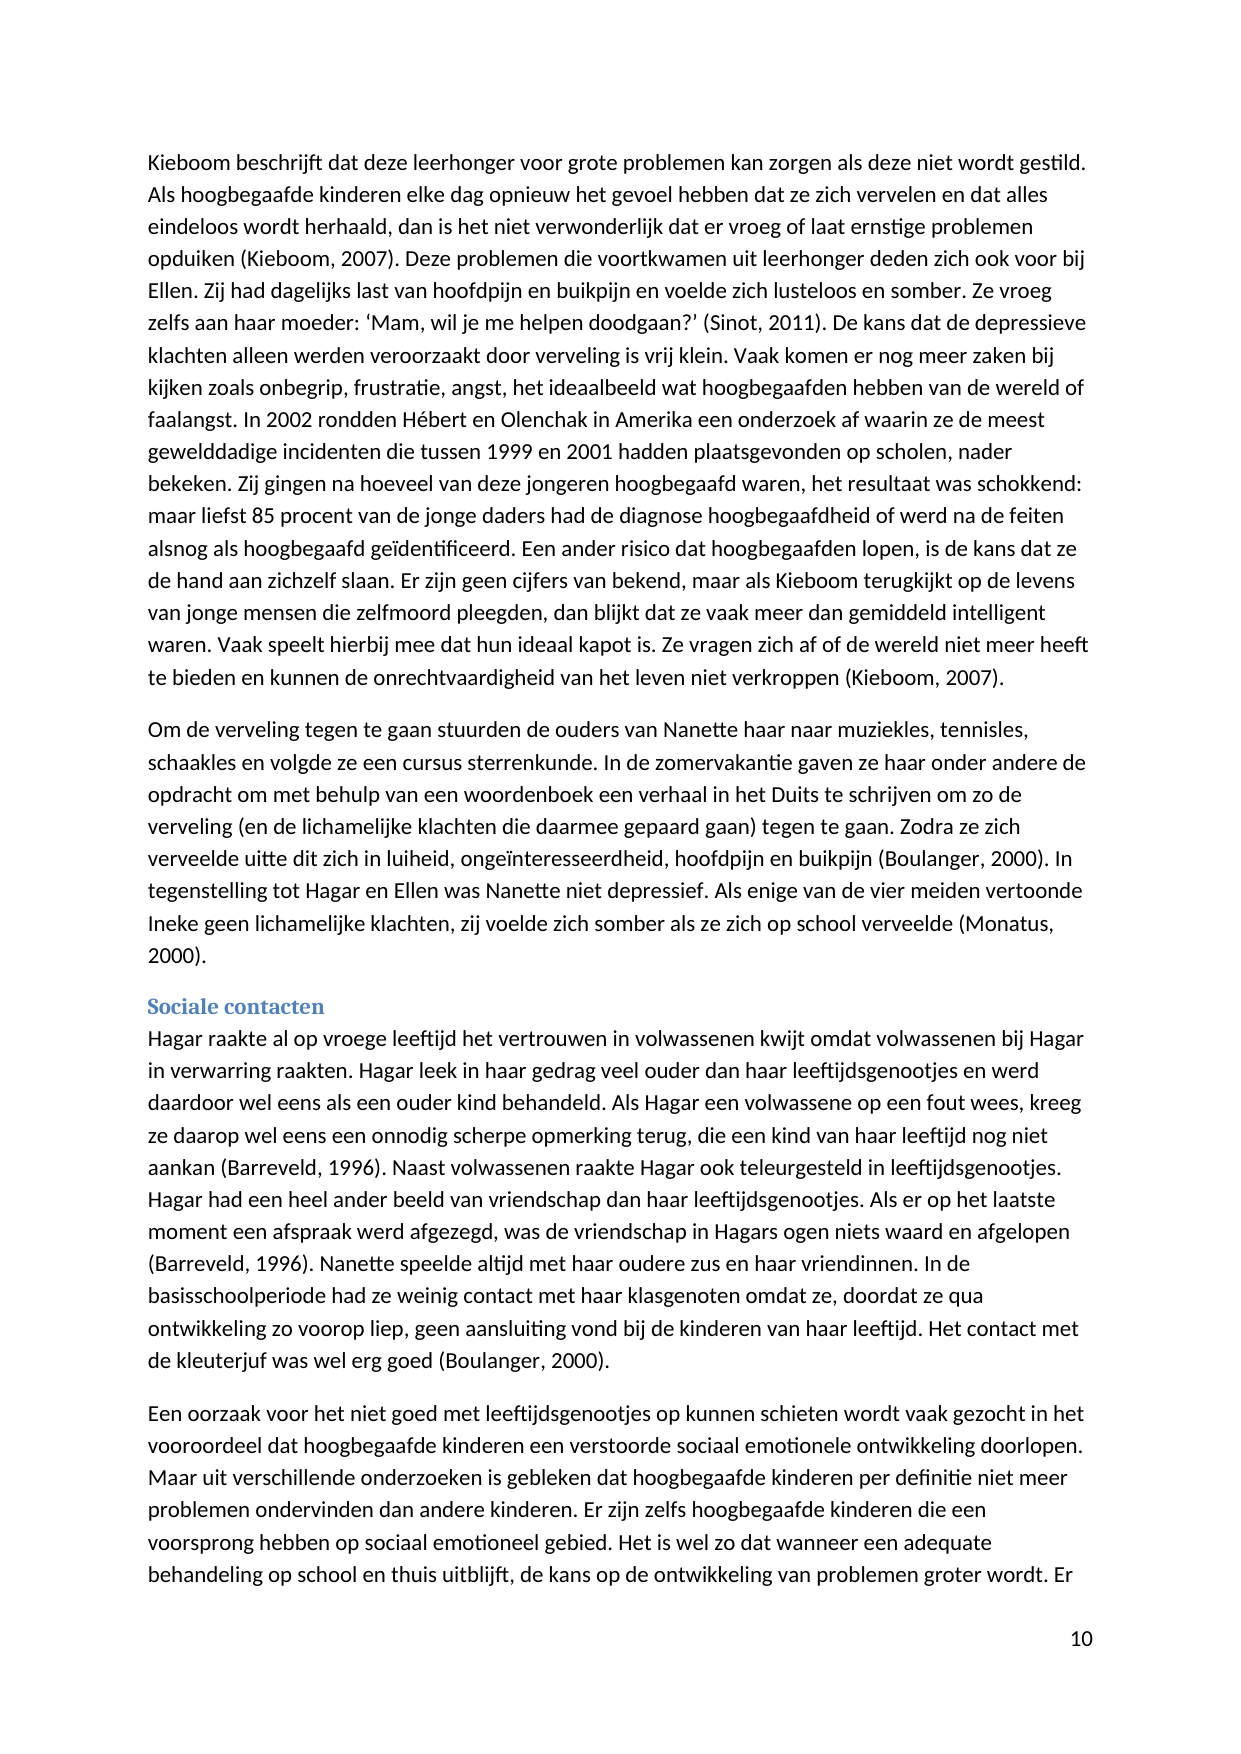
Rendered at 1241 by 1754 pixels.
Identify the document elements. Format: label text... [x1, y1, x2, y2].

text Om de verveling tegen te gaan stuurden de ouders van Nanette haar naar muziekles, tennisles, schaakles en volgde ze een cursus sterrenkunde. In de zomervakantie gaven ze haar onder andere de opdracht om met behulp van een woordenboek een verhaal in het Duits te schrijven om zo de verveling (en de lichamelijke klachten die daarmee gepaard gaan) tegen te gaan. Zodra ze zich verveelde uitte dit zich in luiheid, ongeïnteresseerdheid, hoofdpijn en buikpijn (Boulanger, 2000). In tegenstelling tot Hagar en Ellen was Nanette niet depressief. Als enige van de vier meiden vertoonde Ineke geen lichamelijke klachten, zij voelde zich somber als ze zich op school verveelde (Monatus, 2000). [148, 716, 1093, 969]
text Hagar raakte al op vroege leeftijd het vertrouwen in volwassenen kwijt omdat volwassenen bij Hagar in verwarring raakten. Hagar leek in haar gedrag veel ouder dan haar leeftijdsgenootjes en werd daardoor wel eens als een ouder kind behandeld. Als Hagar een volwassene op een fout wees, kreeg ze daarop wel eens een onnodig scherpe opmerking terug, die een kind van haar leeftijd nog niet aankan (Barreveld, 1996). Naast volwassenen raakte Hagar ook teleurgesteld in leeftijdsgenootjes. Hagar had een heel ander beeld van vriendschap dan haar leeftijdsgenootjes. Als er op het laatste moment een afspraak werd afgezegd, was de vriendschap in Hagars ogen niets waard en afgelopen (Barreveld, 1996). Nanette speelde altijd met haar oudere zus en haar vriendinnen. In de basisschoolperiode had ze weinig contact met haar klasgenoten omdat ze, doordat ze qua ontwikkeling zo voorop liep, geen aansluiting vond bij de kinderen van haar leeftijd. Het contact met de kleuterjuf was wel erg goed (Boulanger, 2000). [148, 1024, 1093, 1374]
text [148, 1399, 1093, 1588]
subtitle Sociale contacten [148, 994, 1093, 1020]
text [148, 148, 1093, 691]
